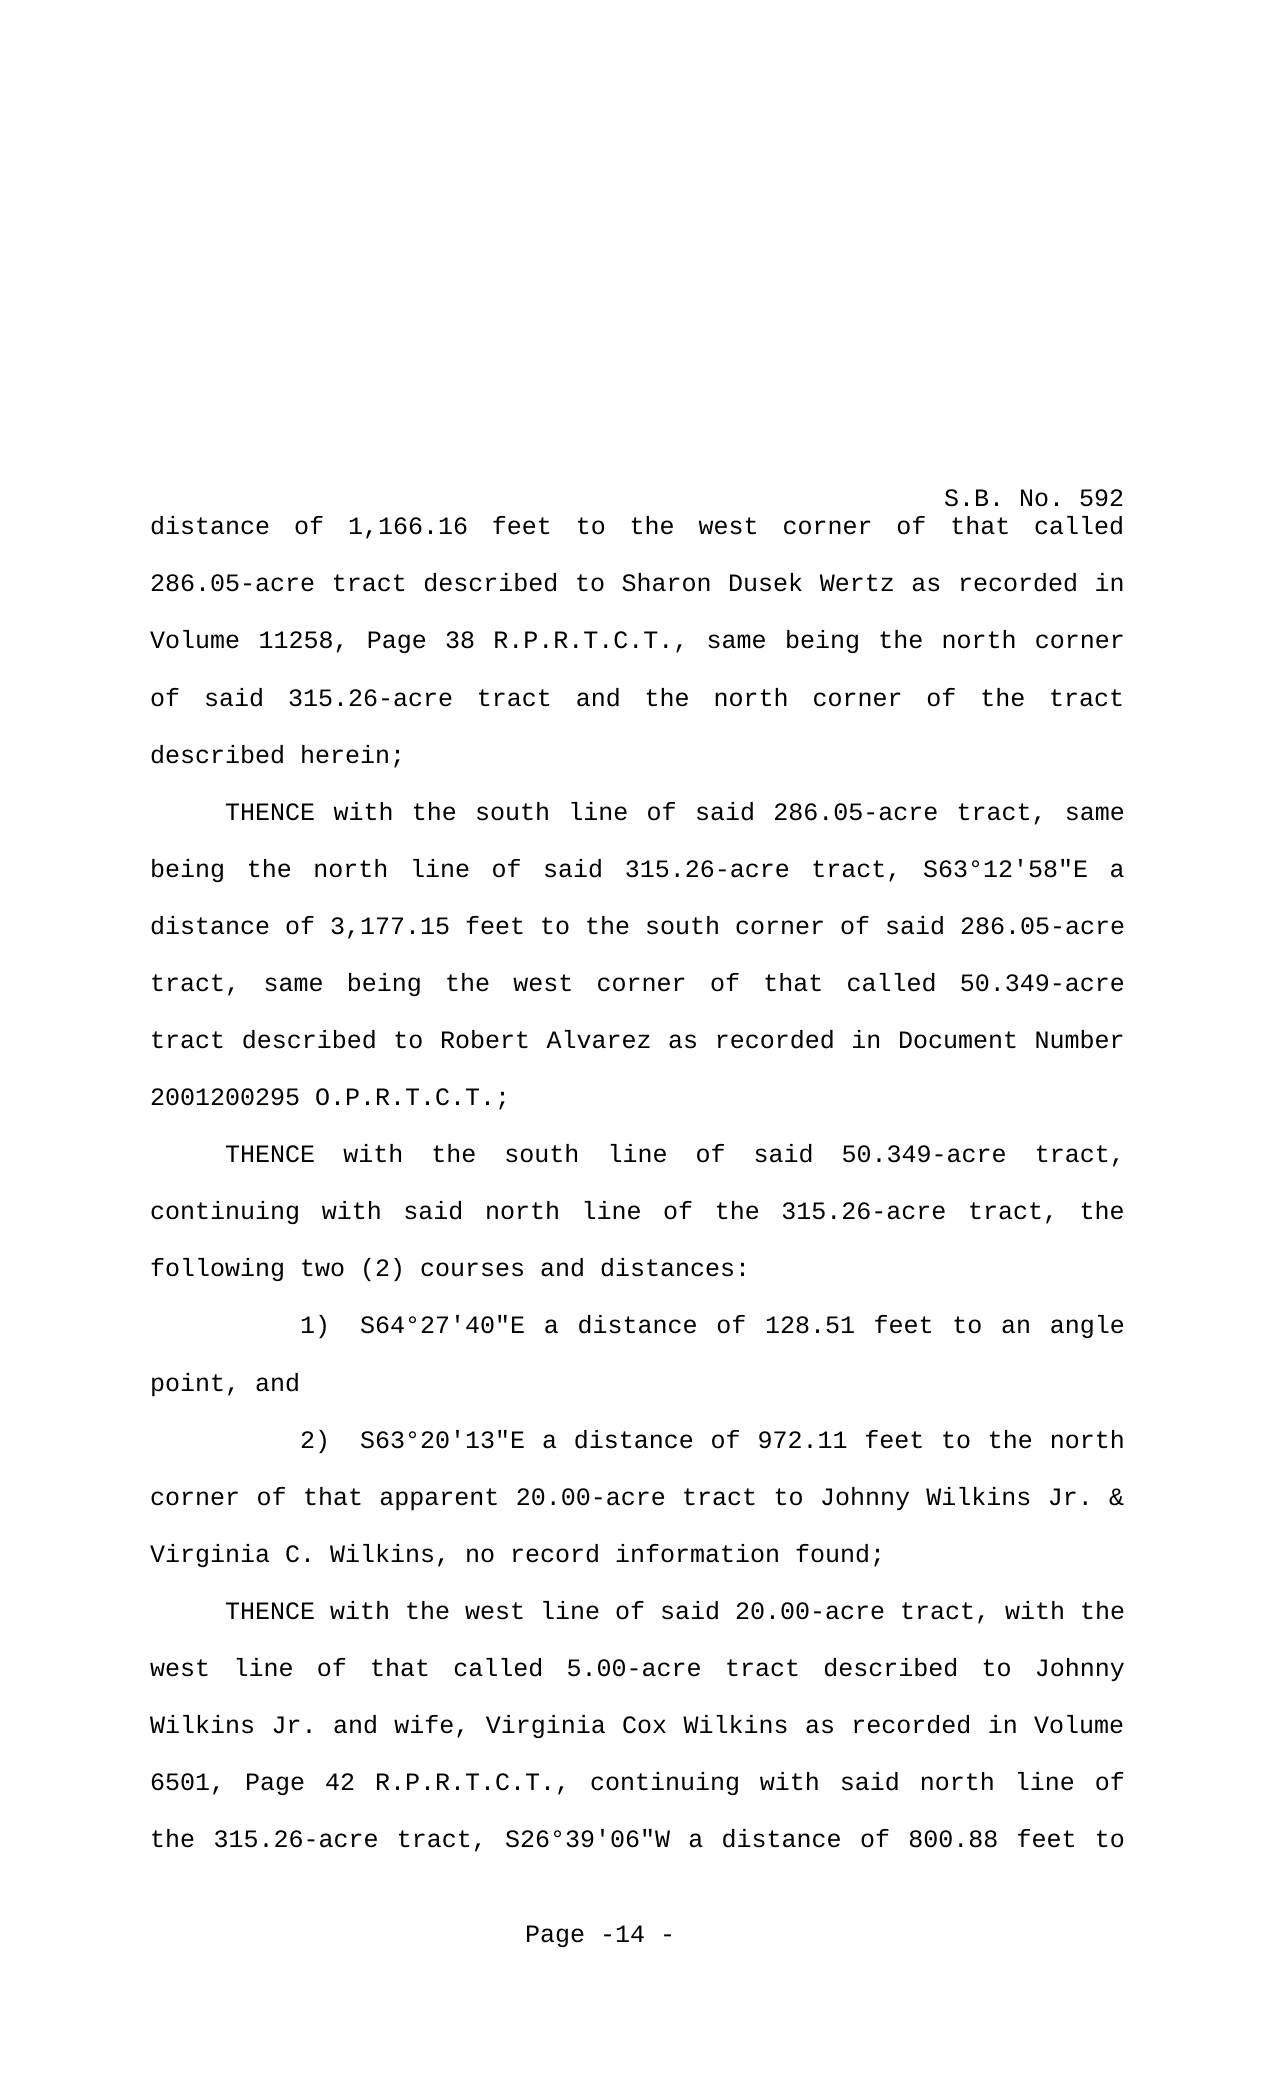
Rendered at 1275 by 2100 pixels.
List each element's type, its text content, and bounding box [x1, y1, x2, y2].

text THENCE with the south line of said 286.05-acre tract, same being the north line of said 315.26-acre tract, S63°12'58"E a distance of 3,177.15 feet to the south corner of said 286.05-acre tract, same being the west corner of that called 50.349-acre tract described to Robert Alvarez as recorded in Document Number 2001200295 O.P.R.T.C.T.; [150, 799, 1125, 1113]
text 2) S63°20'13"E a distance of 972.11 feet to the north corner of that apparent 20.00-acre tract to Johnny Wilkins Jr. & Virginia C. Wilkins, no record information found; [150, 1427, 1125, 1570]
text 1) S64°27'40"E a distance of 128.51 feet to an angle point, and [150, 1313, 1125, 1398]
text THENCE with the south line of said 50.349-acre tract, continuing with said north line of the 315.26-acre tract, the following two (2) courses and distances: [150, 1142, 1125, 1284]
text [150, 1598, 1125, 1855]
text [150, 514, 1125, 771]
